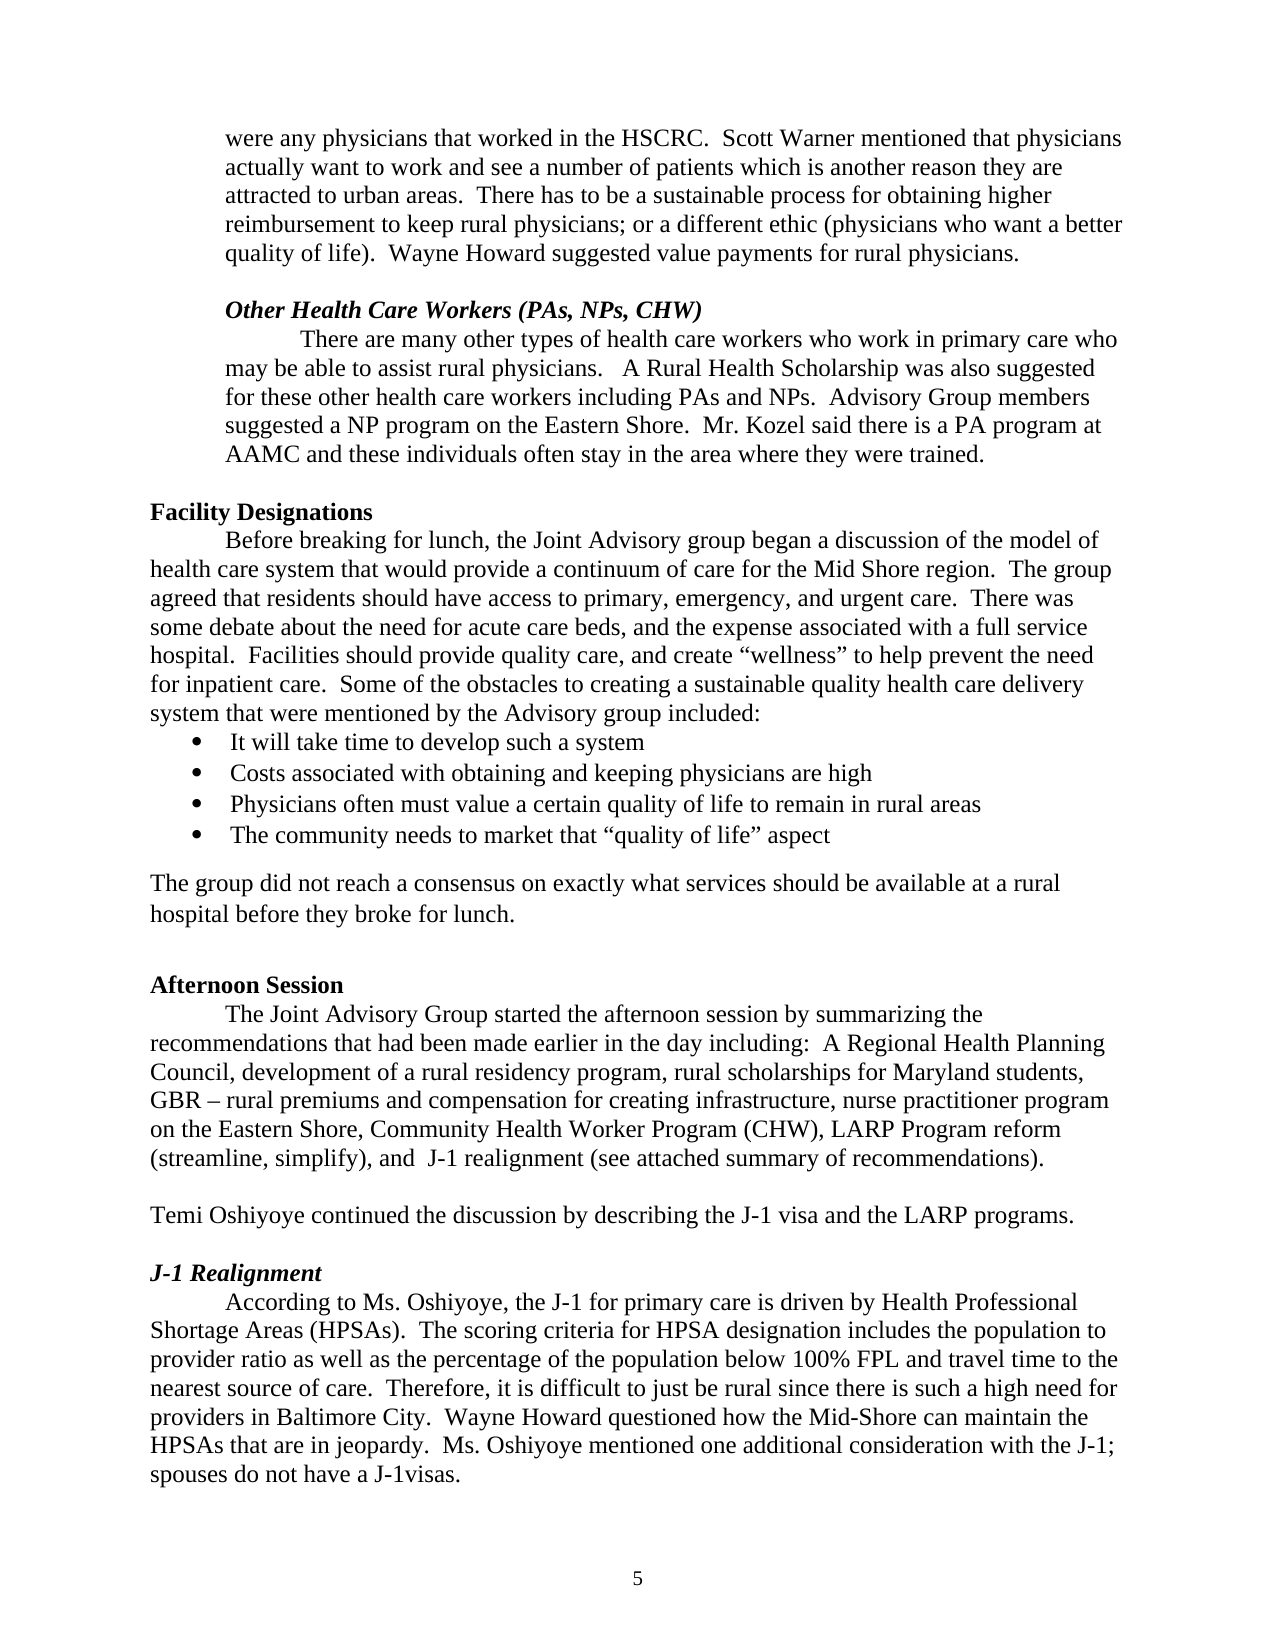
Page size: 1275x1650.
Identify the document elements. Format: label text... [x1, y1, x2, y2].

text Afternoon Session [150, 971, 1125, 999]
text The Joint Advisory Group started the afternoon session by summarizing the recommendations that had been made earlier in the day including: A Regional Health Planning Council, development of a rural residency program, rural scholarships for Maryland students, GBR – rural premiums and compensation for creating infrastructure, nurse practitioner program on the Eastern Shore, Community Health Worker Program (CHW), LARP Program reform (streamline, simplify), and J-1 realignment (see attached summary of recommendations). [150, 999, 1125, 1172]
text The group did not reach a consensus on exactly what services should be available at a rural hospital before they broke for lunch. [150, 868, 1125, 927]
list The community needs to market that “quality of life” aspect [192, 820, 1125, 849]
list It will take time to develop such a system [192, 727, 1125, 756]
text Facility Designations [150, 497, 1125, 526]
text Temi Oshiyoye continued the discussion by describing the J-1 visa and the LARP programs. [150, 1201, 1125, 1229]
text J-1 Realignment [150, 1258, 1125, 1287]
list Physicians often must value a certain quality of life to remain in rural areas [192, 789, 1125, 818]
text Other Health Care Workers (PAs, NPs, CHW) [225, 296, 1125, 324]
text There are many other types of health care workers who work in primary care who may be able to assist rural physicians. A Rural Health Scholarship was also suggested for these other health care workers including PAs and NPs. Advisory Group members suggested a NP program on the Eastern Shore. Mr. Kozel said there is a PA program at AAMC and these individuals often stay in the area where they were trained. [225, 324, 1125, 468]
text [225, 123, 1125, 267]
text Before breaking for lunch, the Joint Advisory group began a discussion of the model of health care system that would provide a continuum of care for the Mid Shore region. The group agreed that residents should have access to primary, emergency, and urgent care. There was some debate about the need for acute care beds, and the expense associated with a full service hospital. Facilities should provide quality care, and create “wellness” to help prevent the need for inpatient care. Some of the obstacles to creating a sustainable quality health care delivery system that were mentioned by the Advisory group included: [150, 526, 1125, 727]
list Costs associated with obtaining and keeping physicians are high [192, 758, 1125, 787]
text According to Ms. Oshiyoye, the J-1 for primary care is driven by Health Professional Shortage Areas (HPSAs). The scoring criteria for HPSA designation includes the population to provider ratio as well as the percentage of the population below 100% FPL and travel time to the nearest source of care. Therefore, it is difficult to just be rural since there is such a high need for providers in Baltimore City. Wayne Howard questioned how the Mid-Shore can maintain the HPSAs that are in jeopardy. Ms. Oshiyoye mentioned one additional consideration with the J-1; spouses do not have a J-1visas. [150, 1287, 1125, 1488]
